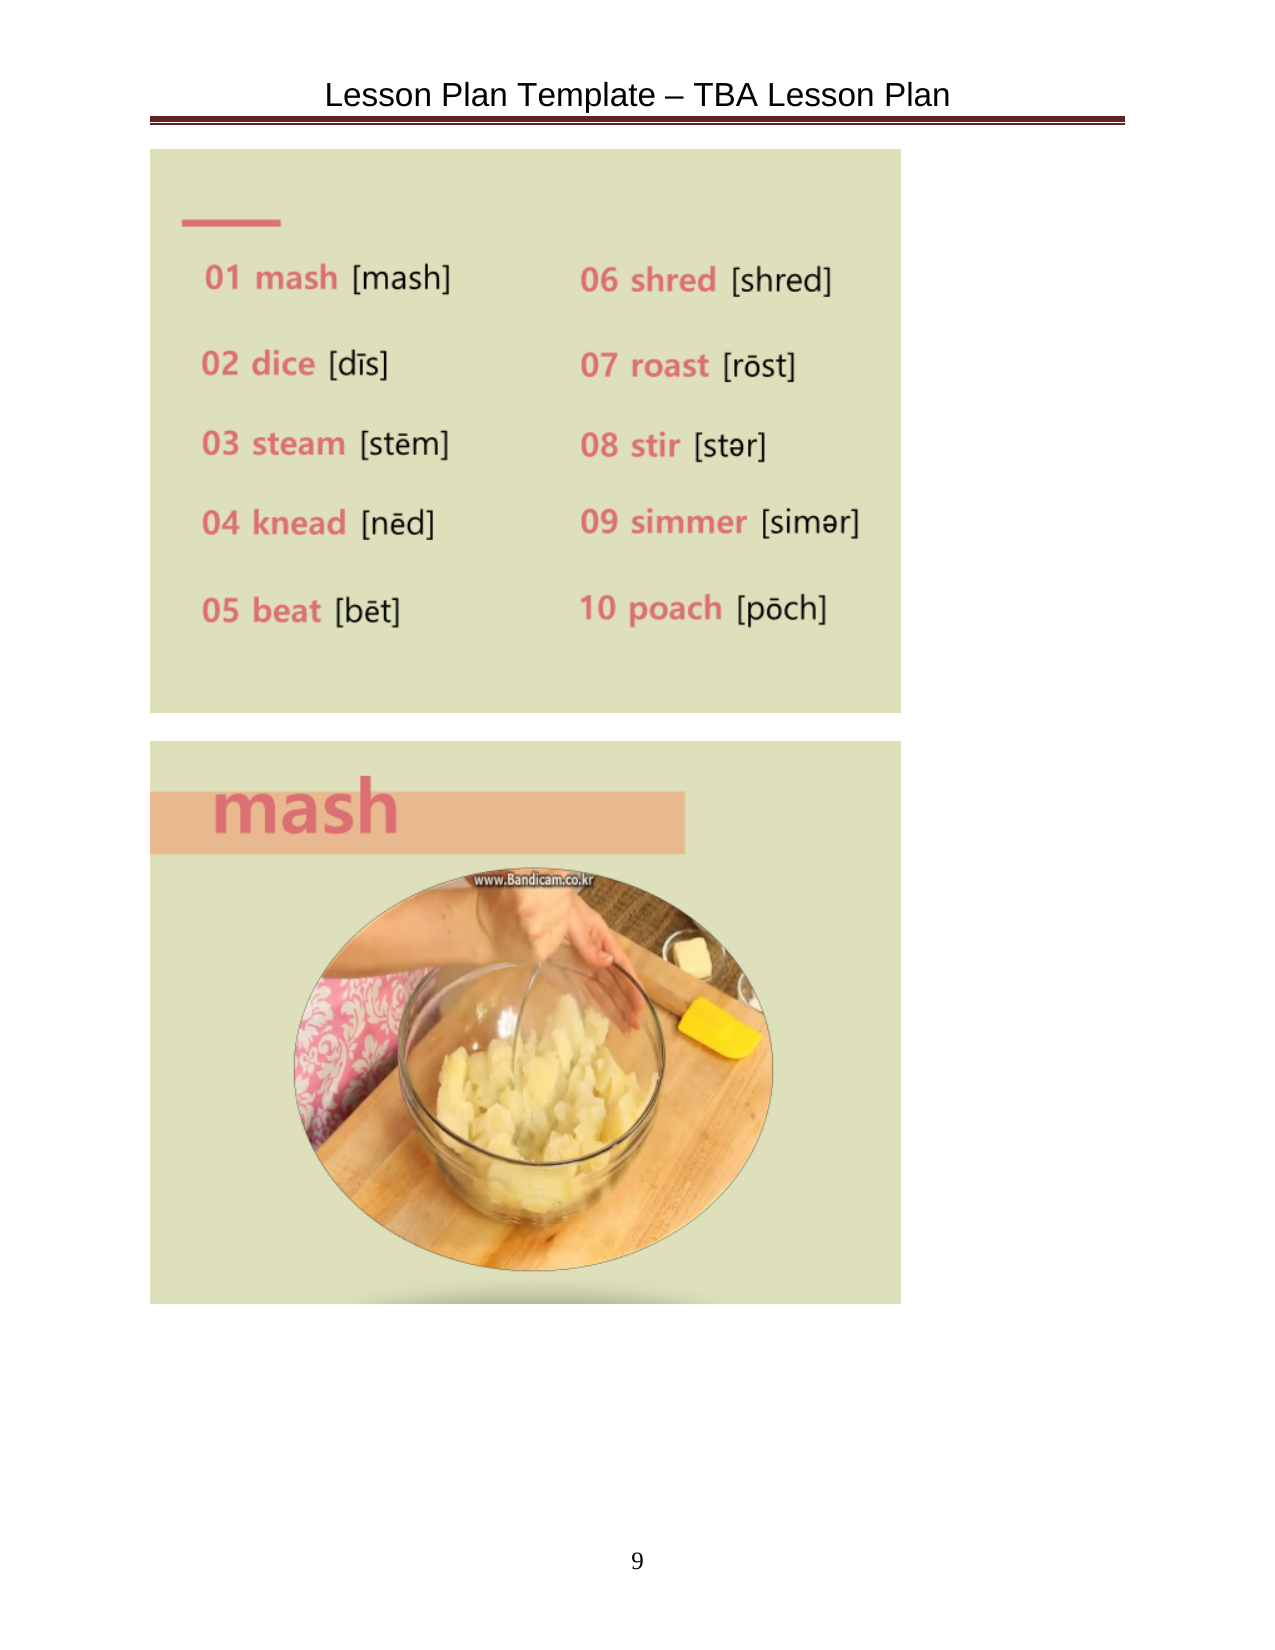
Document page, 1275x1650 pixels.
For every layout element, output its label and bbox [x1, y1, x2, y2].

picture [150, 741, 901, 1304]
picture [150, 149, 901, 713]
